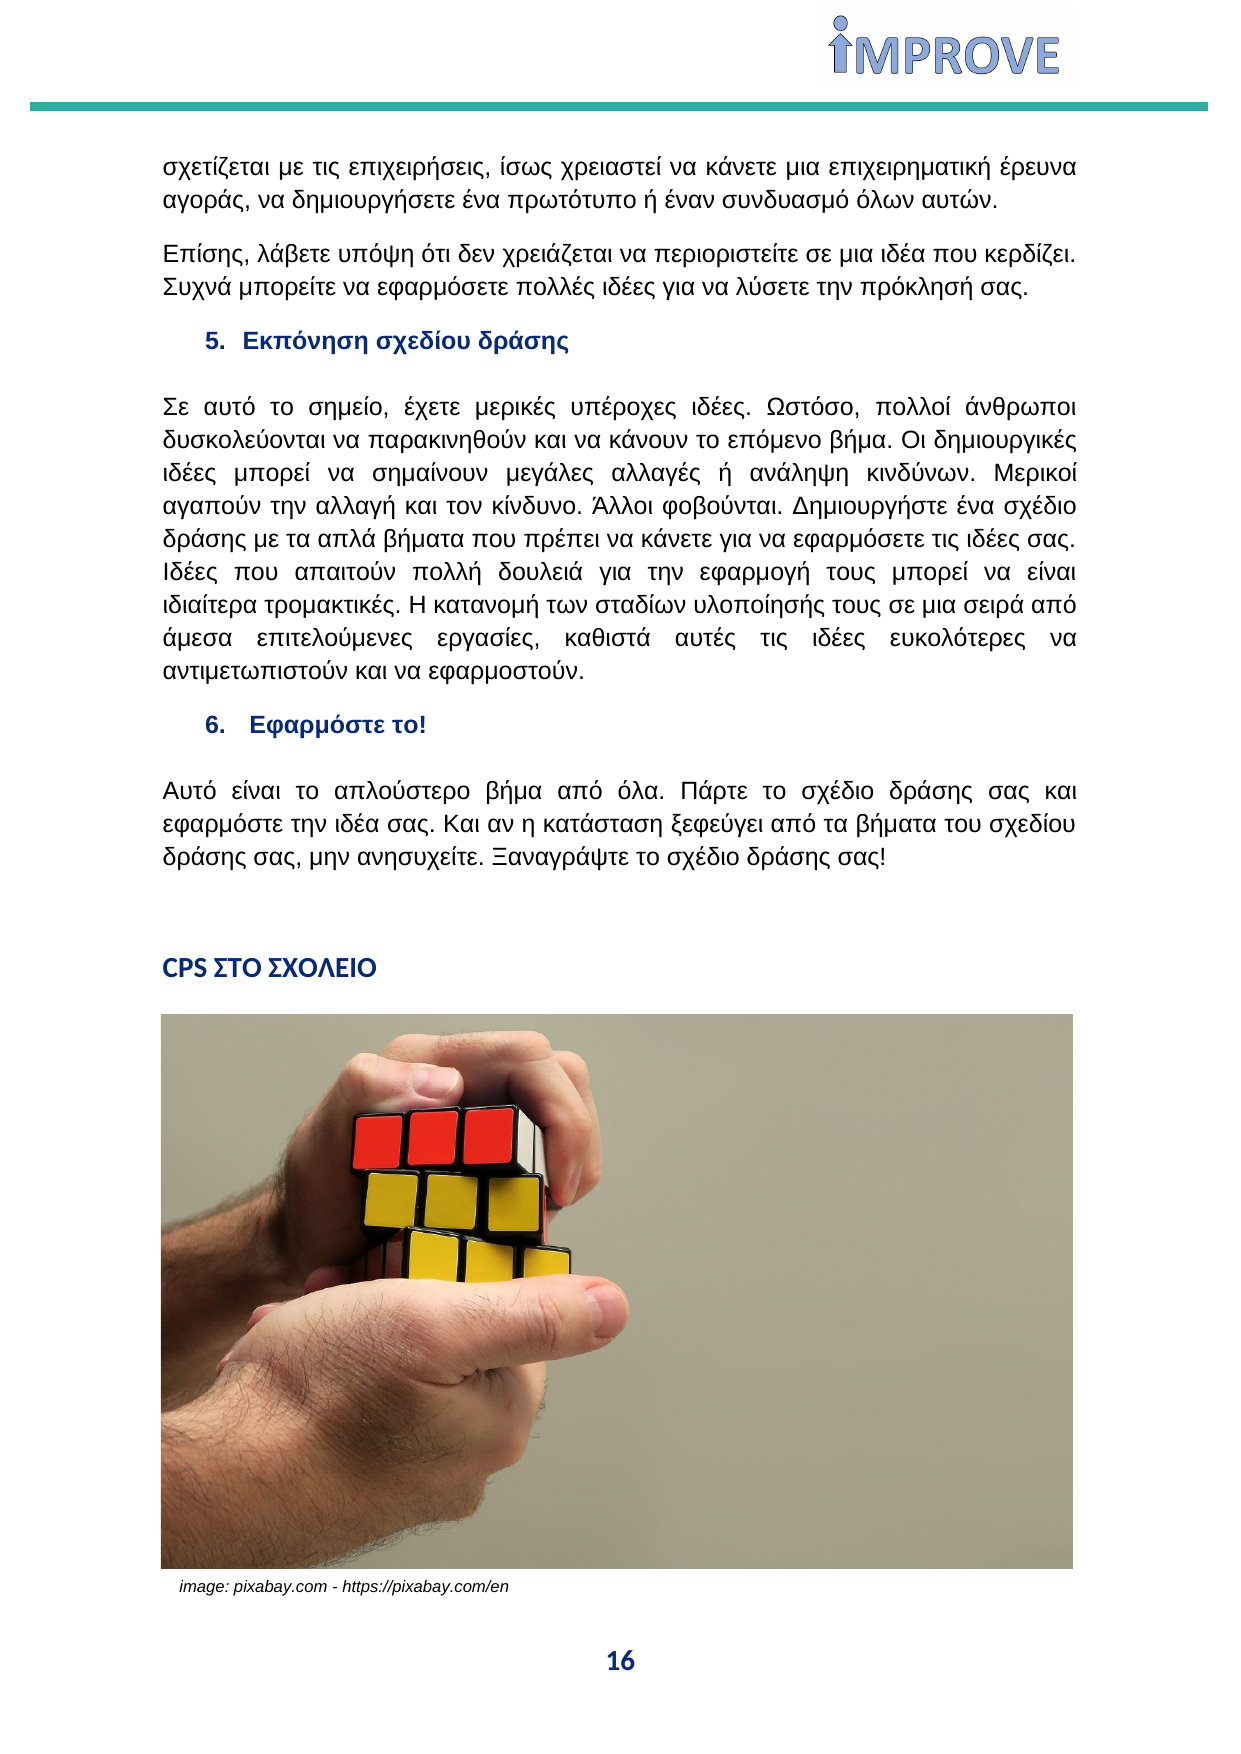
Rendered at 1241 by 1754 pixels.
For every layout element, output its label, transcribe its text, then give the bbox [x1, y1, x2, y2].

list Εφαρμόστε το! [205, 710, 1078, 738]
text Αυτό είναι το απλούστερο βήμα από όλα. Πάρτε το σχέδιο δράσης σας και εφαρμόστε την ιδέα σας. Και αν η κατάσταση ξεφεύγει από τα βήματα του σχεδίου δράσης σας, μην ανησυχείτε. Ξαναγράψτε το σχέδιο δράσης σας! [162, 776, 1078, 871]
text Σε αυτό το σημείο, έχετε μερικές υπέροχες ιδέες. Ωστόσο, πολλοί άνθρωποι δυσκολεύονται να παρακινηθούν και να κάνουν το επόμενο βήμα. Οι δημιουργικές ιδέες μπορεί να σημαίνουν μεγάλες αλλαγές ή ανάληψη κινδύνων. Μερικοί αγαπούν την αλλαγή και τον κίνδυνο. Άλλοι φοβούνται. Δημιουργήστε ένα σχέδιο δράσης με τα απλά βήματα που πρέπει να κάνετε για να εφαρμόσετε τις ιδέες σας. Ιδέες που απαιτούν πολλή δουλειά για την εφαρμογή τους μπορεί να είναι ιδιαίτερα τρομακτικές. Η κατανομή των σταδίων υλοποίησής τους σε μια σειρά από άμεσα επιτελούμενες εργασίες, καθιστά αυτές τις ιδέες ευκολότερες να αντιμετωπιστούν και να εφαρμοστούν. [162, 392, 1078, 684]
text Επίσης, λάβετε υπόψη ότι δεν χρειάζεται να περιοριστείτε σε μια ιδέα που κερδίζει. Συχνά μπορείτε να εφαρμόσετε πολλές ιδέες για να λύσετε την πρόκλησή σας. [162, 239, 1078, 301]
picture [160, 1014, 1073, 1569]
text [162, 152, 1078, 214]
list Εκπόνηση σχεδίου δράσης [205, 326, 1078, 354]
picture [818, 3, 1073, 89]
text CPS ΣΤΟ ΣΧΟΛΕΙΟ [162, 949, 1078, 985]
